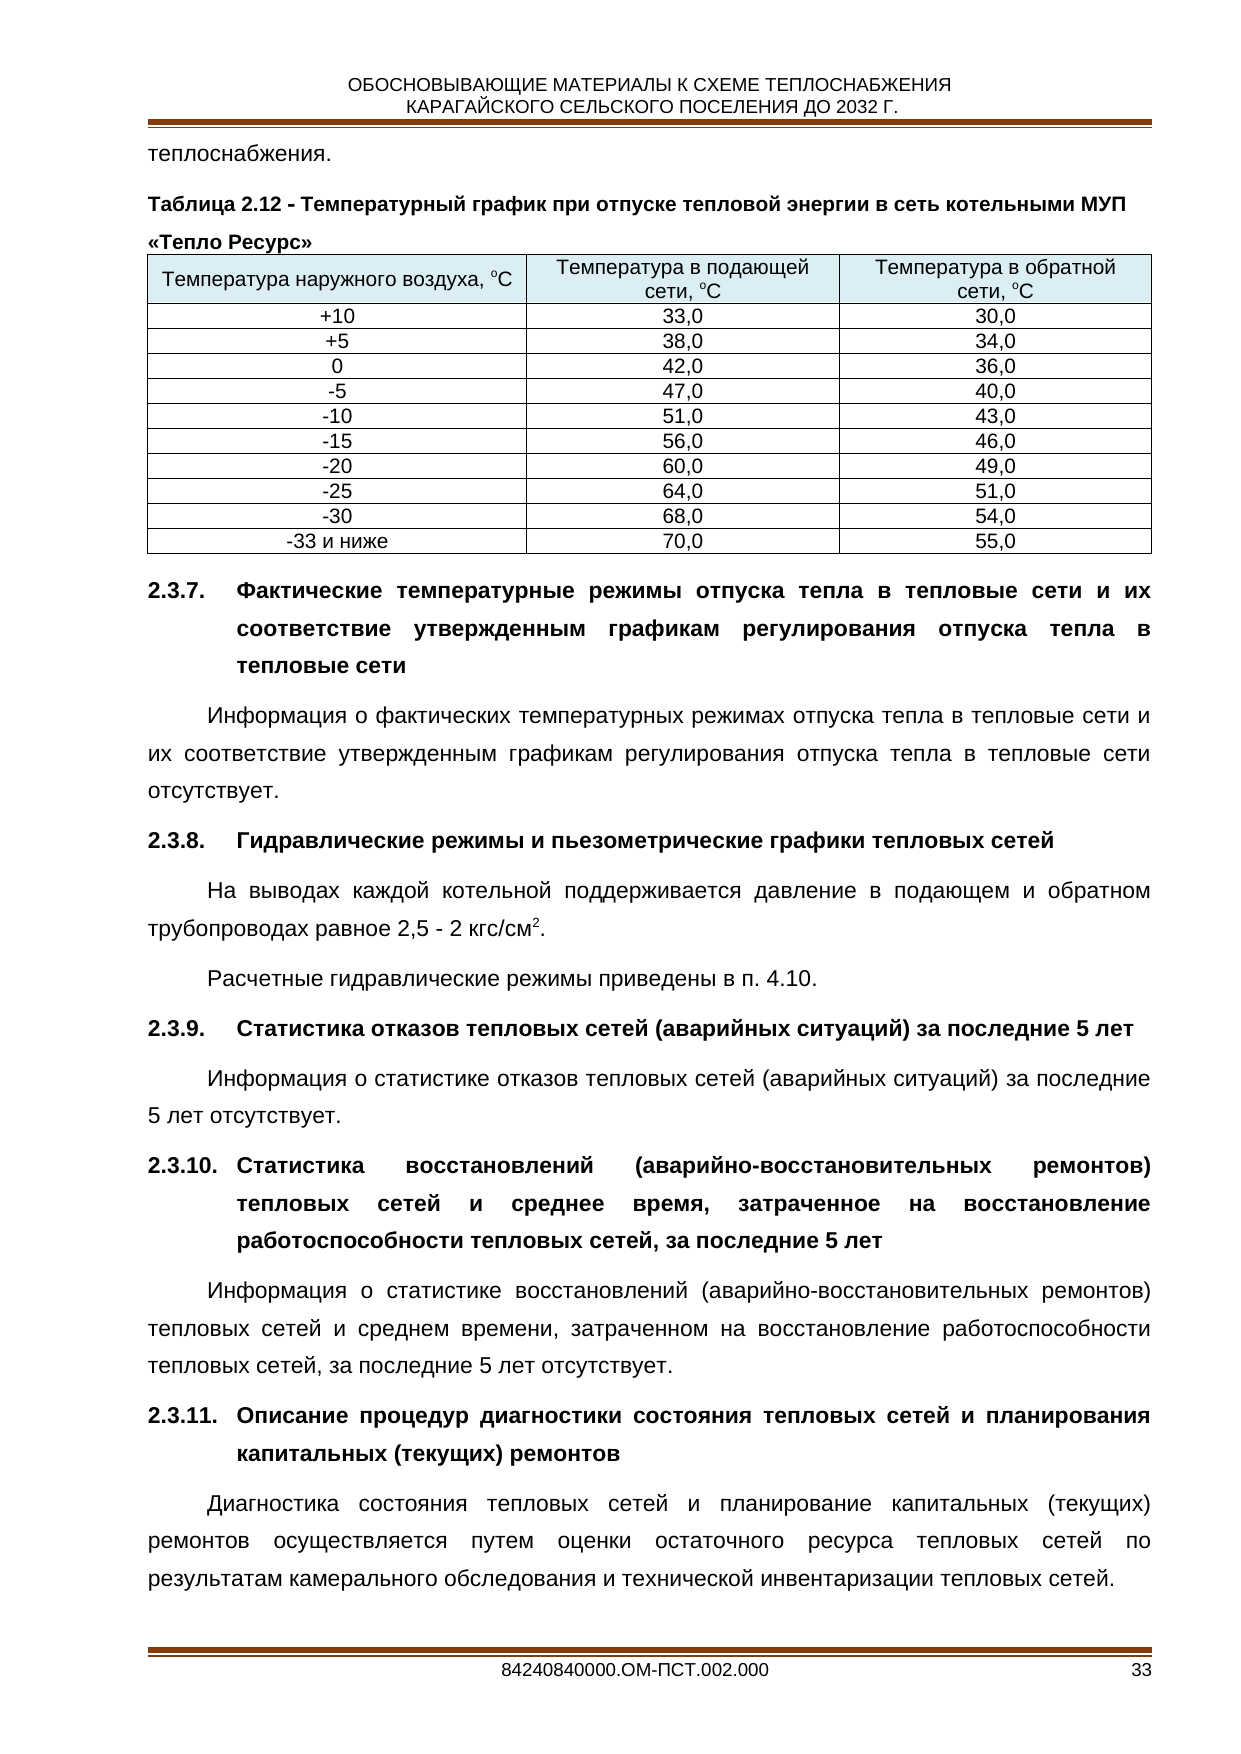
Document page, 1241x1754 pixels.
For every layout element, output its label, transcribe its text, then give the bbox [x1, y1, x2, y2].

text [148, 128, 1152, 166]
table_cell -25 [148, 479, 526, 502]
table_cell 56,0 [527, 429, 839, 452]
table_cell 68,0 [527, 504, 839, 527]
list Статистика отказов тепловых сетей (аварийных ситуаций) за последние 5 лет [148, 1003, 1152, 1041]
list Гидравлические режимы и пьезометрические графики тепловых сетей [148, 816, 1152, 853]
table_cell 36,0 [840, 354, 1151, 377]
text Расчетные гидравлические режимы приведены в п. 4.10. [148, 953, 1152, 991]
text Таблица . Температурный график при отпуске тепловой энергии в сеть котельными МУП «Тепло Ресурс» [148, 178, 1152, 253]
table_header Температура наружного воздуха, оС [148, 255, 526, 302]
table_header Температура в подающей сети, оС [527, 255, 839, 302]
table_cell 46,0 [840, 429, 1151, 452]
list Статистика восстановлений (аварийно-восстановительных ремонтов) тепловых сетей и среднее время, затраченное на восстановление работоспособности тепловых сетей, за последние 5 лет [148, 1141, 1152, 1253]
table_cell 47,0 [527, 379, 839, 402]
table_header Температура в обратной сети, оС [840, 255, 1151, 302]
table_cell 60,0 [527, 454, 839, 477]
table_cell 38,0 [527, 329, 839, 352]
table_cell +5 [148, 329, 526, 352]
table_cell 54,0 [840, 504, 1151, 527]
table_cell 42,0 [527, 354, 839, 377]
table_cell 40,0 [840, 379, 1151, 402]
table_cell -5 [148, 379, 526, 402]
text На выводах каждой котельной поддерживается давление в подающем и обратном трубопроводах равное 2,5 - 2 кгс/см2. [148, 866, 1152, 941]
table_cell -33 и ниже [148, 529, 526, 552]
table_cell 43,0 [840, 404, 1151, 427]
table_cell 70,0 [527, 529, 839, 552]
text Информация о фактических температурных режимах отпуска тепла в тепловые сети и их соответствие утвержденным графикам регулирования отпуска тепла в тепловые сети отсутствует. [148, 691, 1152, 803]
table_cell 33,0 [527, 304, 839, 327]
text Информация о статистике восстановлений (аварийно-восстановительных ремонтов) тепловых сетей и среднем времени, затраченном на восстановление работоспособности тепловых сетей, за последние 5 лет отсутствует. [148, 1266, 1152, 1378]
text Информация о статистике отказов тепловых сетей (аварийных ситуаций) за последние 5 лет отсутствует. [148, 1053, 1152, 1128]
table_cell -10 [148, 404, 526, 427]
table_cell 0 [148, 354, 526, 377]
table_cell 55,0 [840, 529, 1151, 552]
table_cell 34,0 [840, 329, 1151, 352]
table_cell +10 [148, 304, 526, 327]
table_cell 51,0 [840, 479, 1151, 502]
table_cell 51,0 [527, 404, 839, 427]
table_cell -30 [148, 504, 526, 527]
list Фактические температурные режимы отпуска тепла в тепловые сети и их соответствие утвержденным графикам регулирования отпуска тепла в тепловые сети [148, 566, 1152, 678]
table_cell 30,0 [840, 304, 1151, 327]
table_cell -15 [148, 429, 526, 452]
text Диагностика состояния тепловых сетей и планирование капитальных (текущих) ремонтов осуществляется путем оценки остаточного ресурса тепловых сетей по результатам камерального обследования и технической инвентаризации тепловых сетей. [148, 1478, 1152, 1591]
table_cell 49,0 [840, 454, 1151, 477]
list Описание процедур диагностики состояния тепловых сетей и планирования капитальных (текущих) ремонтов [148, 1391, 1152, 1466]
table_cell 64,0 [527, 479, 839, 502]
table_cell -20 [148, 454, 526, 477]
